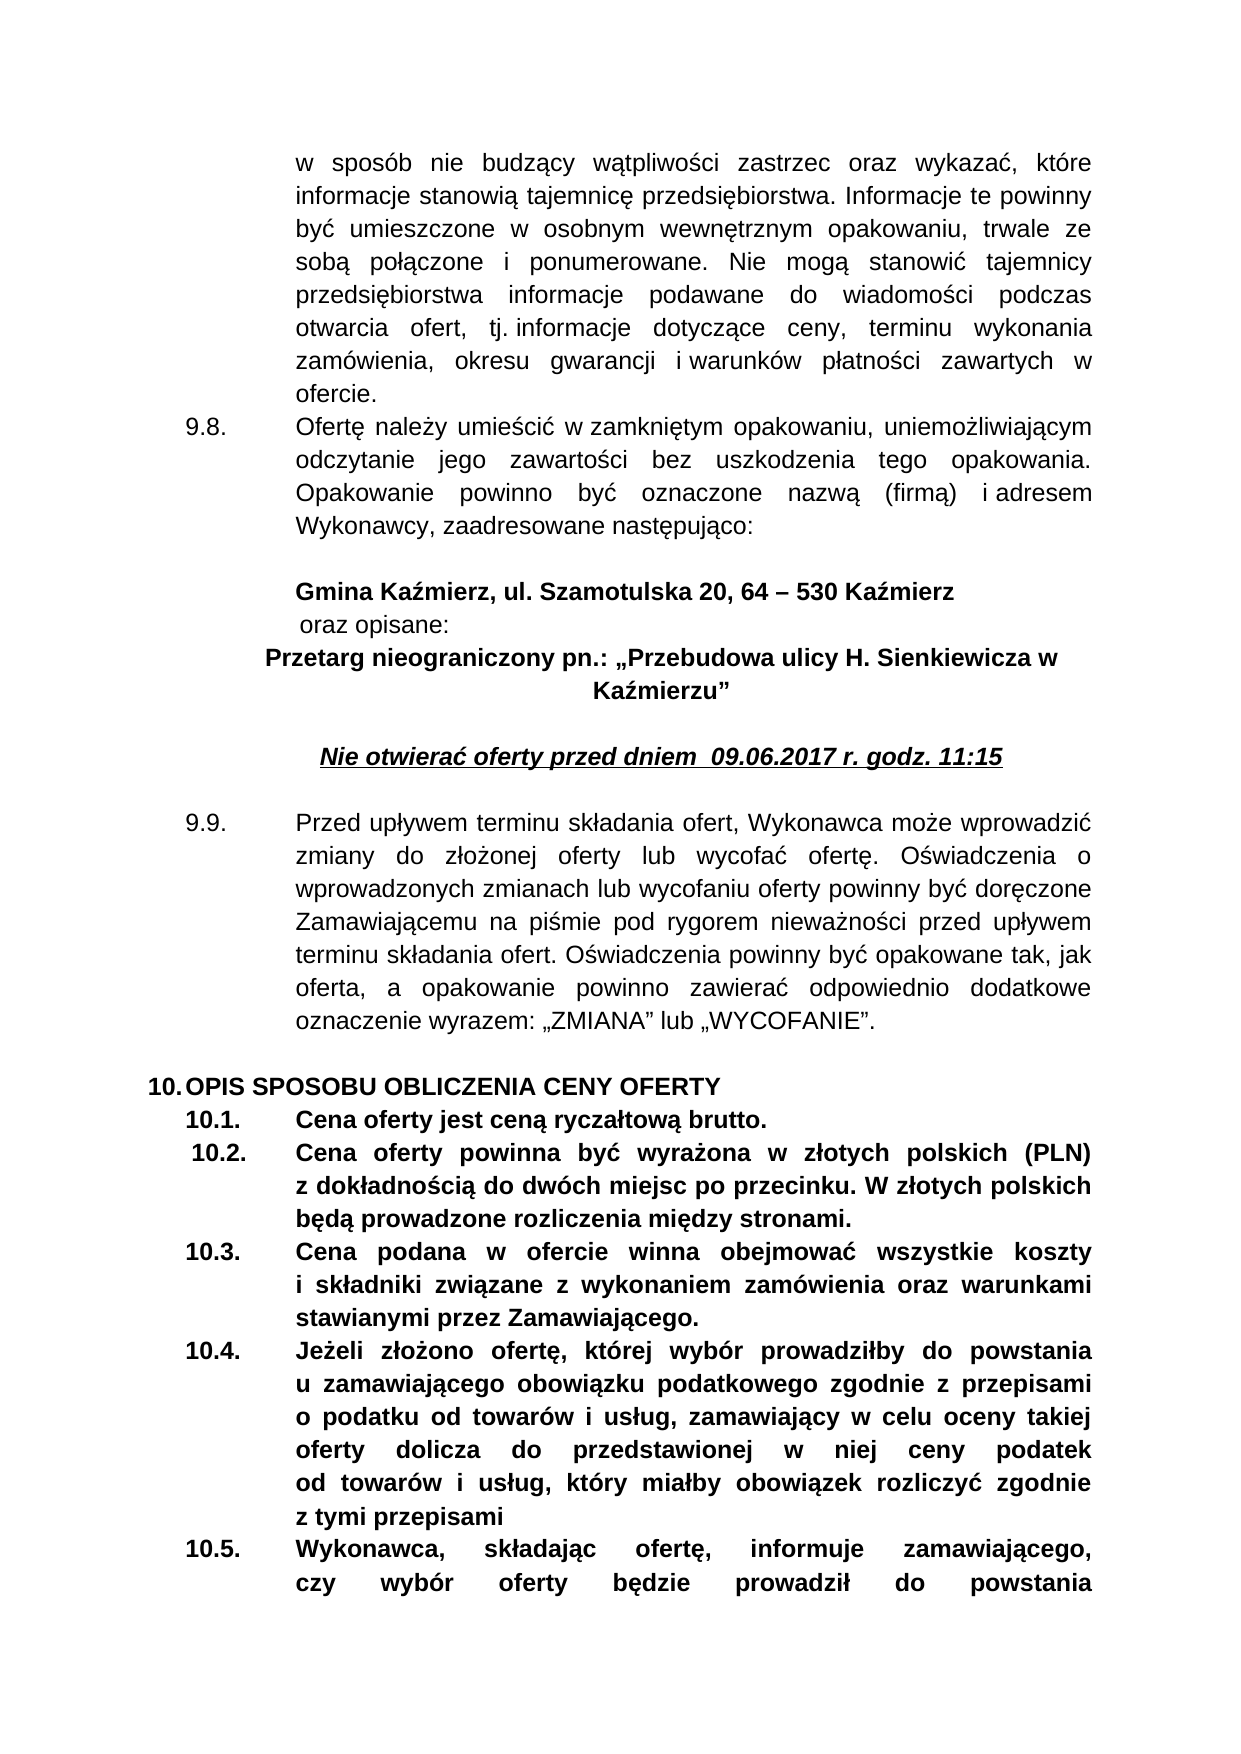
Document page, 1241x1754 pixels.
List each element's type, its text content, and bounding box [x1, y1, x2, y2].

list Nie otwierać oferty przed dniem 09.06.2017 r. godz. 11:15 [230, 742, 1093, 771]
list oraz opisane: [230, 610, 1093, 639]
list Cena podana w ofercie winna obejmować wszystkie koszty i składniki związane z wykonaniem zamówienia oraz warunkami stawianymi przez Zamawiającego. [185, 1237, 1093, 1332]
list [185, 1534, 1093, 1596]
list OPIS SPOSOBU OBLICZENIA CENY OFERTY [148, 1072, 1093, 1101]
list Jeżeli złożono ofertę, której wybór prowadziłby do powstania u zamawiającego obowiązku podatkowego zgodnie z przepisami o podatku od towarów i usług, zamawiający w celu oceny takiej oferty dolicza do przedstawionej w niej ceny podatek od towarów i usług, który miałby obowiązek rozliczyć zgodnie z tymi przepisami [185, 1336, 1093, 1530]
list Cena oferty powinna być wyrażona w złotych polskich (PLN) z dokładnością do dwóch miejsc po przecinku. W złotych polskich będą prowadzone rozliczenia między stronami. [191, 1138, 1093, 1233]
list Gmina Kaźmierz, ul. Szamotulska 20, 64 – 530 Kaźmierz [230, 577, 1093, 606]
list Ofertę należy umieścić w zamkniętym opakowaniu, uniemożliwiającym odczytanie jego zawartości bez uszkodzenia tego opakowania. Opakowanie powinno być oznaczone nazwą (firmą) i adresem Wykonawcy, zaadresowane następująco: [185, 412, 1093, 539]
list Przetarg nieograniczony pn.: „Przebudowa ulicy H. Sienkiewicza w Kaźmierzu” [230, 643, 1093, 705]
list Przed upływem terminu składania ofert, Wykonawca może wprowadzić zmiany do złożonej oferty lub wycofać ofertę. Oświadczenia o wprowadzonych zmianach lub wycofaniu oferty powinny być doręczone Zamawiającemu na piśmie pod rygorem nieważności przed upływem terminu składania ofert. Oświadczenia powinny być opakowane tak, jak oferta, a opakowanie powinno zawierać odpowiednio dodatkowe oznaczenie wyrazem: „ZMIANA” lub „WYCOFANIE”. [185, 808, 1093, 1035]
list Cena oferty jest ceną ryczałtową brutto. [185, 1105, 1093, 1134]
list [185, 148, 1093, 407]
